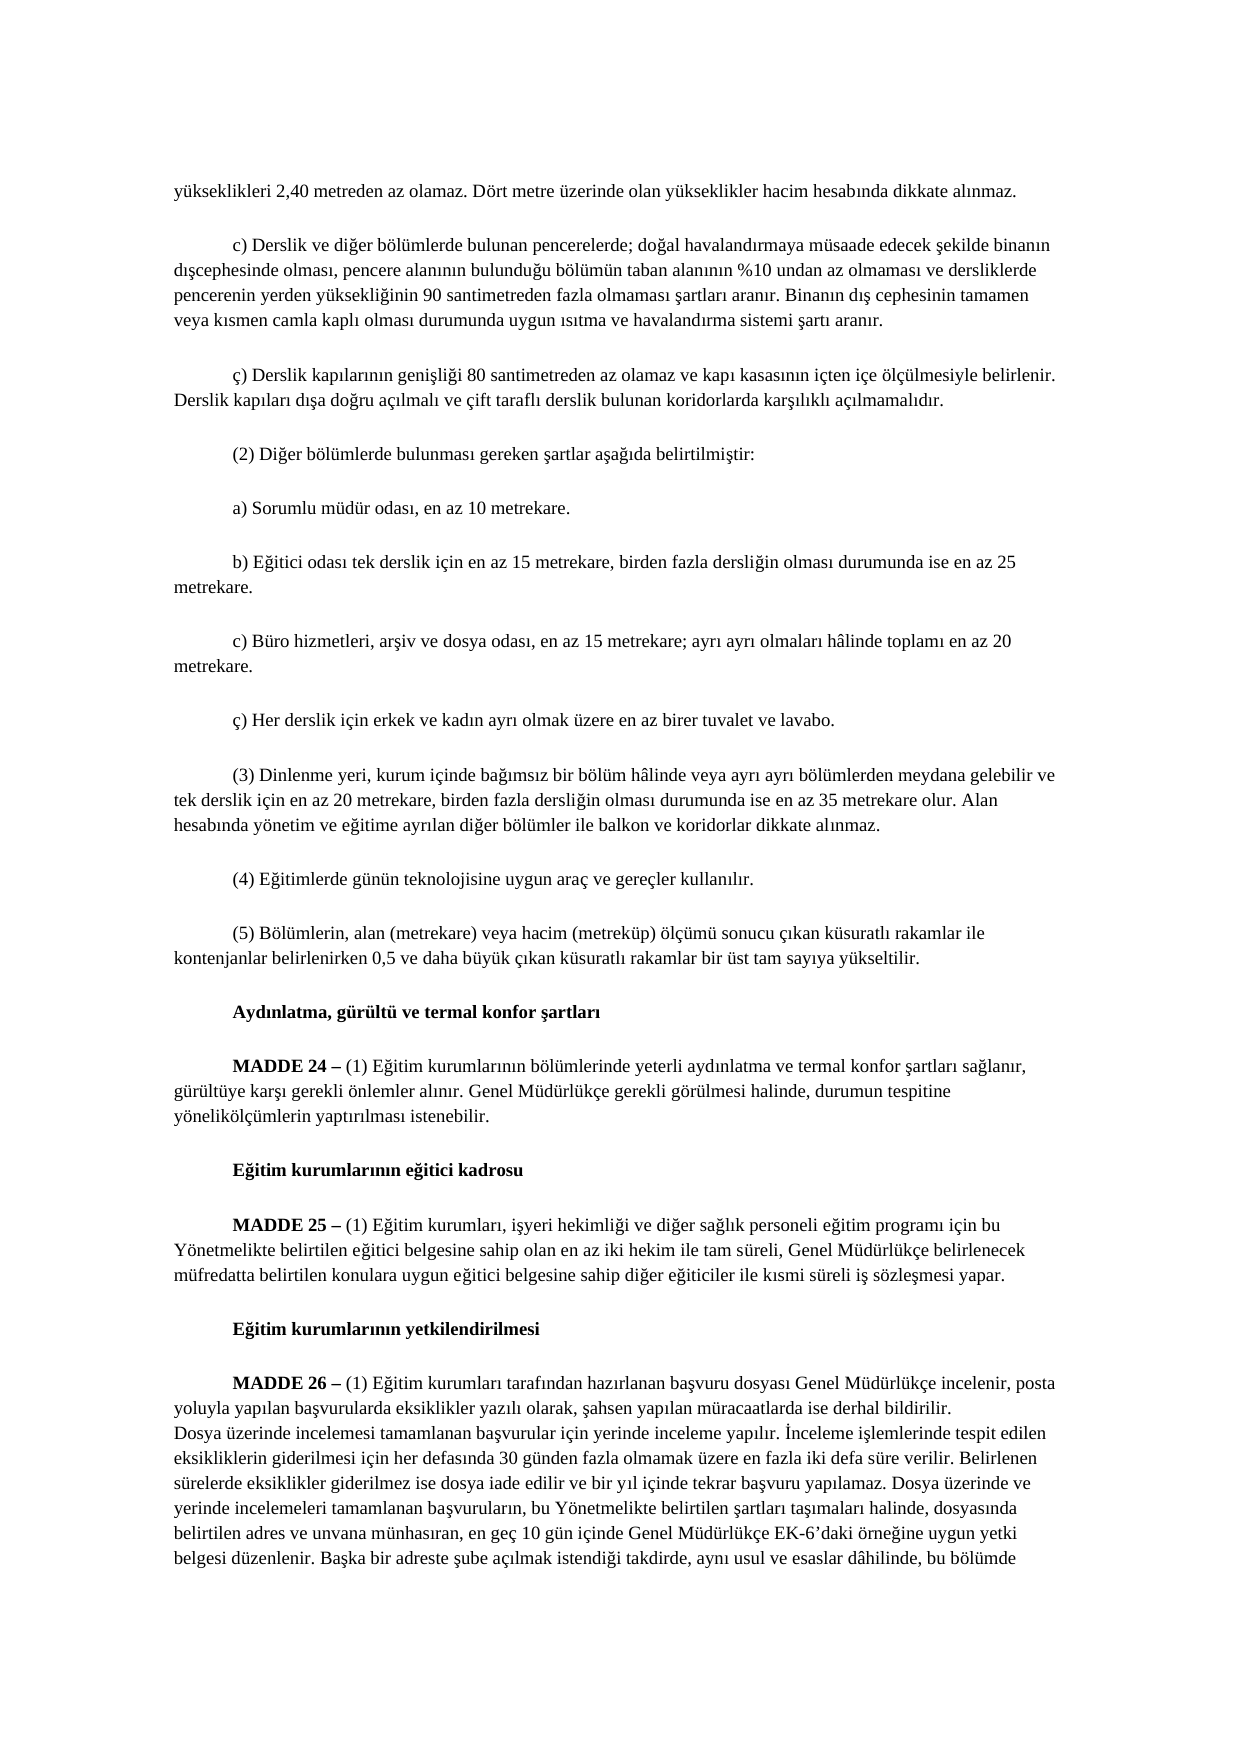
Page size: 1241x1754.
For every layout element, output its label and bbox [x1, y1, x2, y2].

table_header [146, 148, 1094, 1568]
